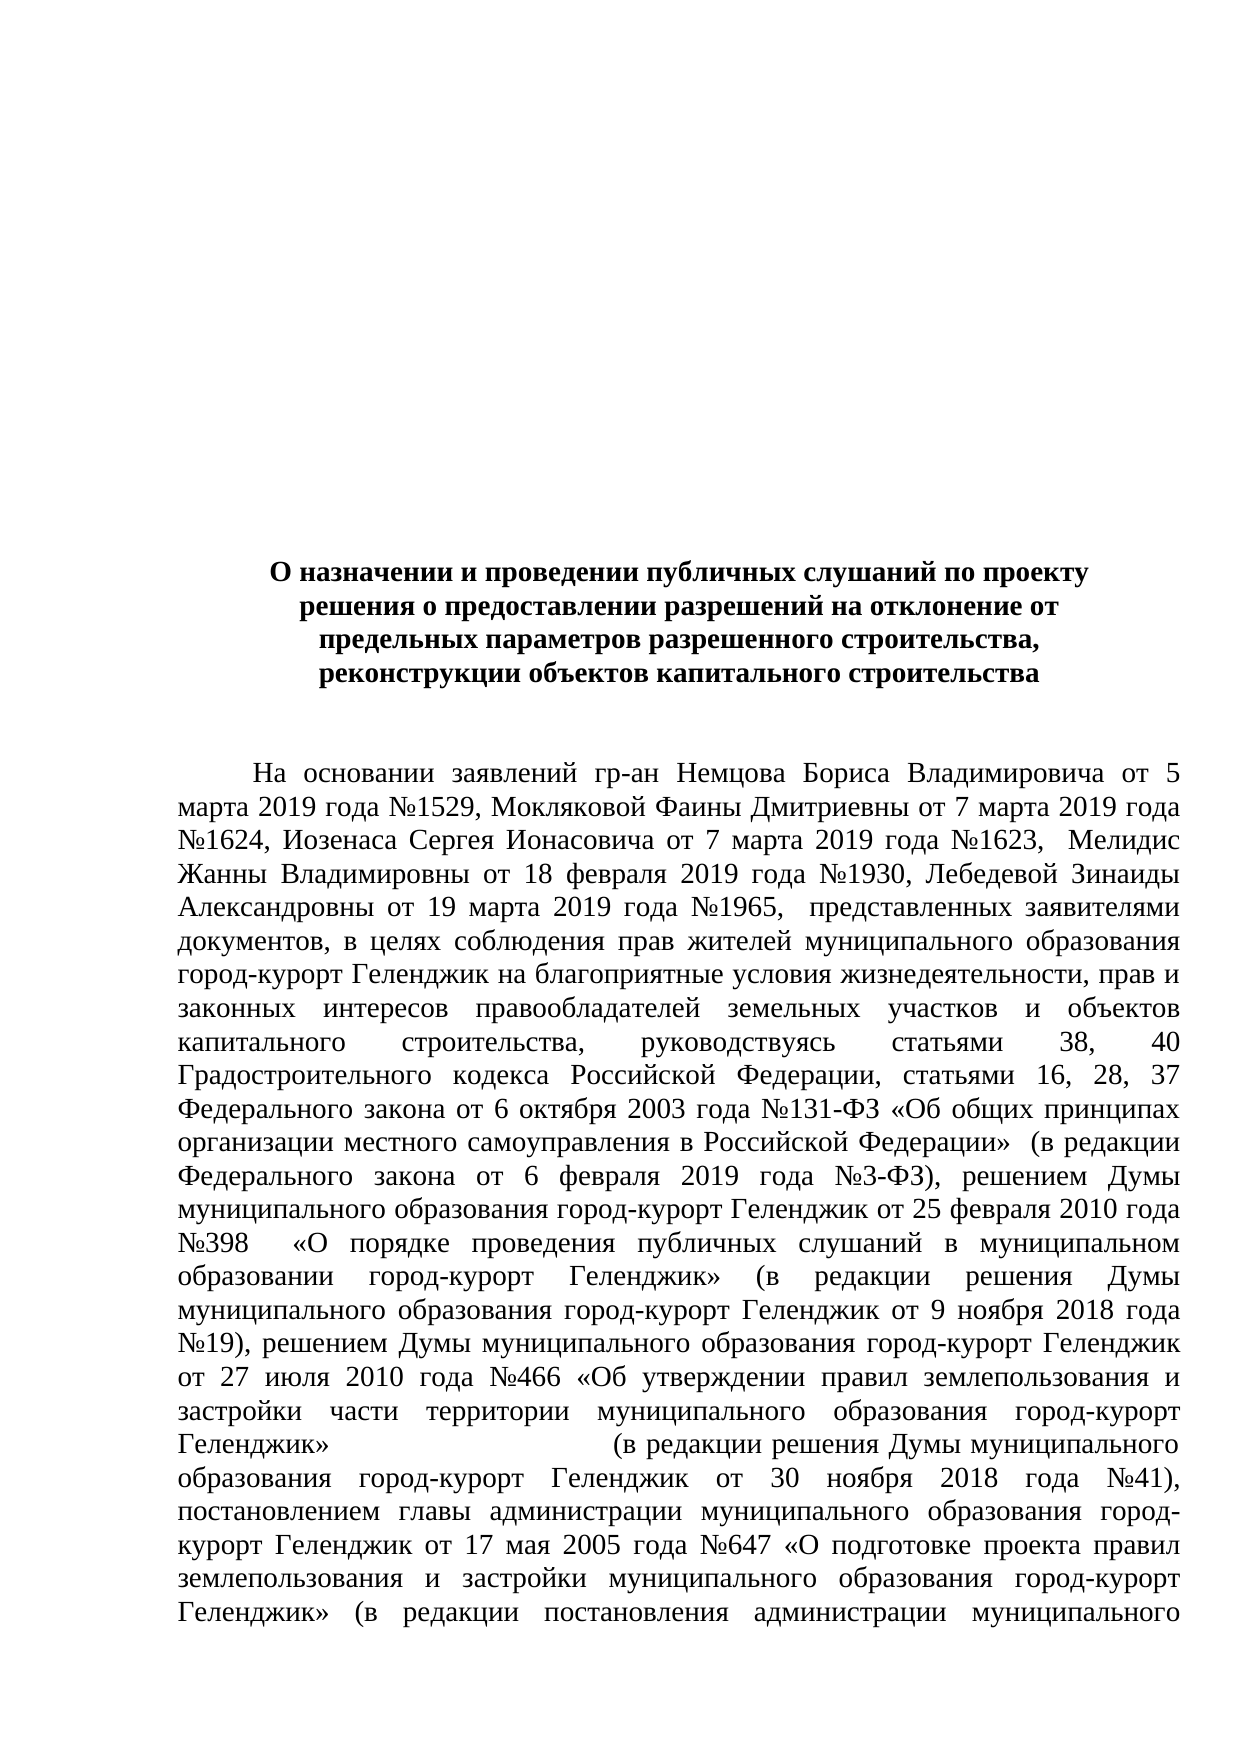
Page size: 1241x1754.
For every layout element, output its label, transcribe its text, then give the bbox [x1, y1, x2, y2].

text решения о предоставлении разрешений на отклонение от [177, 588, 1181, 621]
text предельных параметров разрешенного строительства, [177, 621, 1181, 655]
text О назначении и проведении публичных слушаний по проекту [177, 554, 1181, 588]
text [177, 755, 1181, 1627]
text реконструкции объектов капитального строительства [177, 655, 1181, 688]
